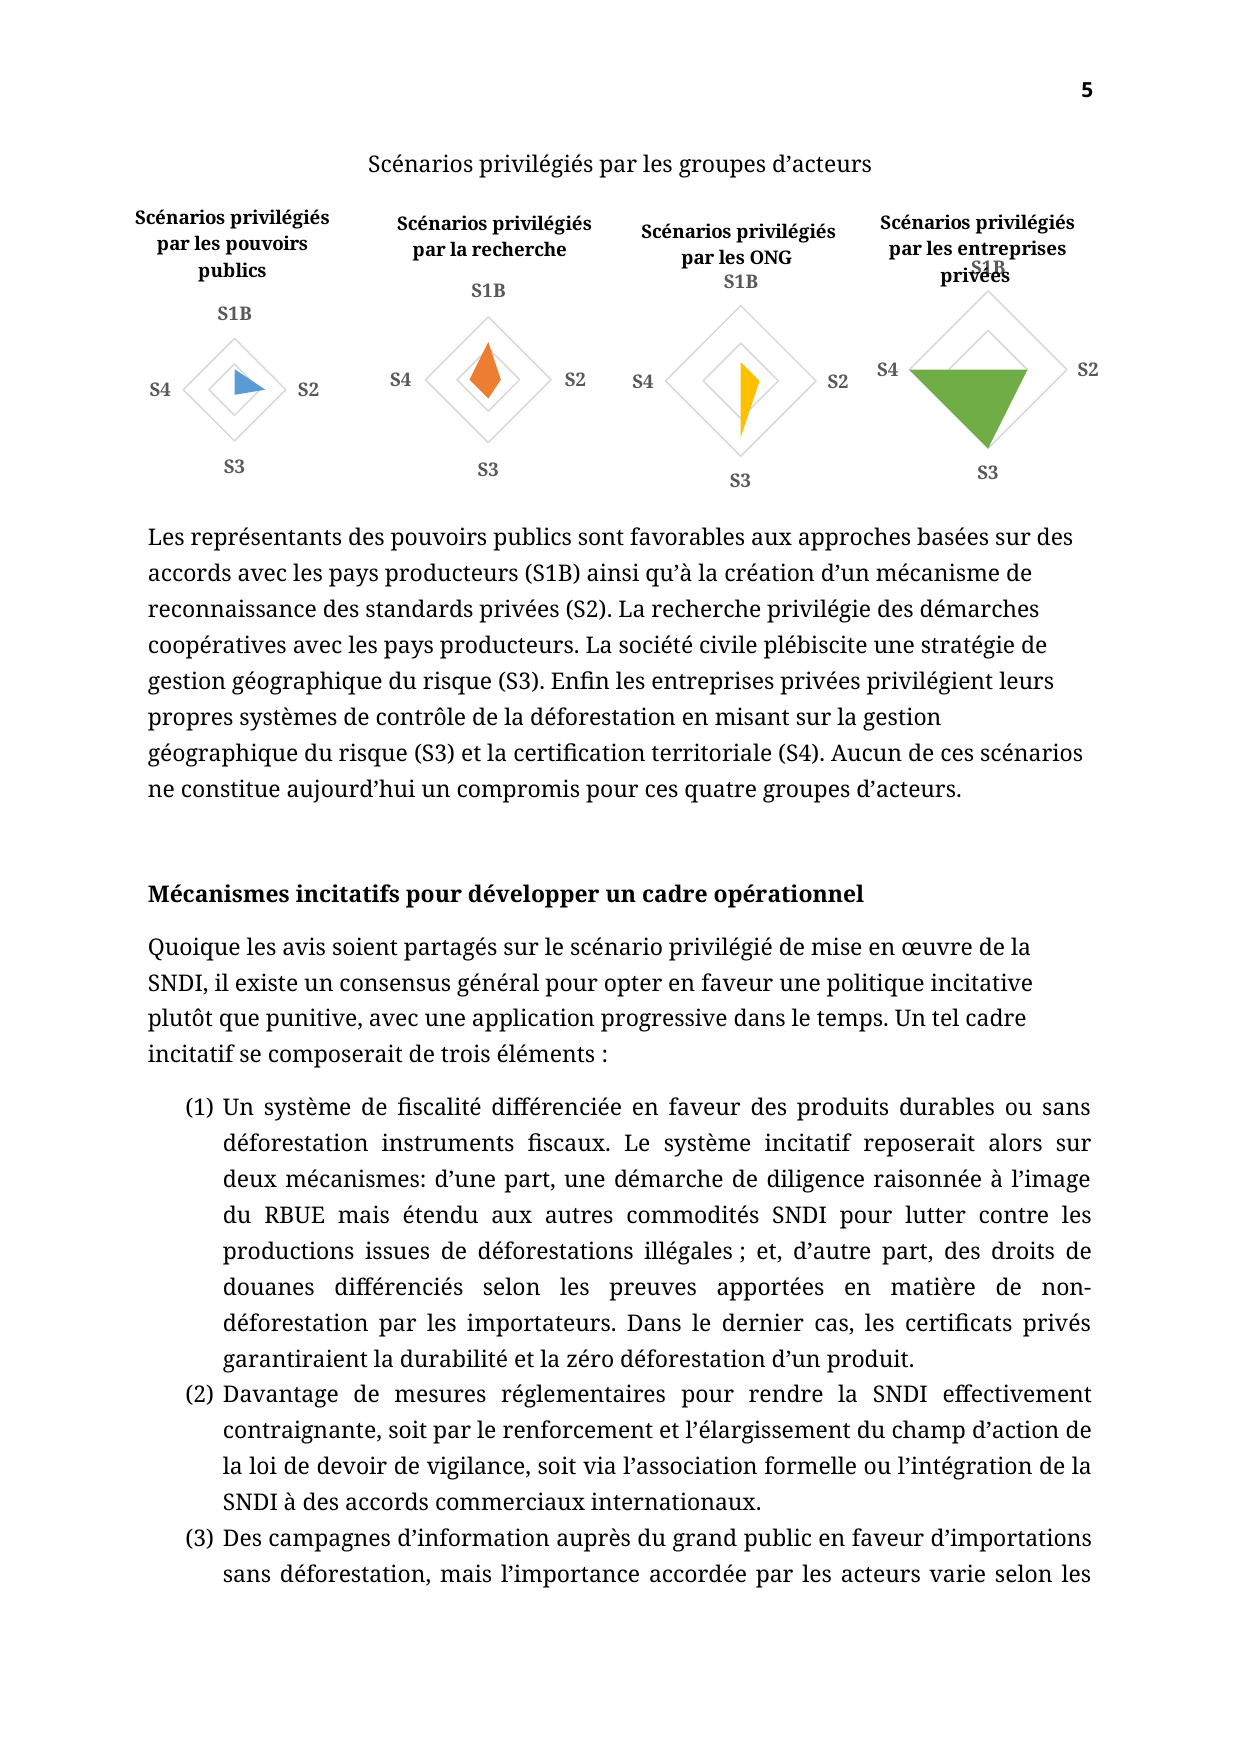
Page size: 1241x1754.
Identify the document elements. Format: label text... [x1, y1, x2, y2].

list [185, 1522, 1092, 1589]
list Un système de fiscalité différenciée en faveur des produits durables ou sans déforestation instruments fiscaux. Le système incitatif reposerait alors sur deux mécanismes: d’une part, une démarche de diligence raisonnée à l’image du RBUE mais étendu aux autres commodités SNDI pour lutter contre les productions issues de déforestations illégales ; et, d’autre part, des droits de douanes différenciés selon les preuves apportées en matière de non-déforestation par les importateurs. Dans le dernier cas, les certificats privés garantiraient la durabilité et la zéro déforestation d’un produit. [185, 1091, 1092, 1374]
text Les représentants des pouvoirs publics sont favorables aux approches basées sur des accords avec les pays producteurs (S1B) ainsi qu’à la création d’un mécanisme de reconnaissance des standards privées (S2). La recherche privilégie des démarches coopératives avec les pays producteurs. La société civile plébiscite une stratégie de gestion géographique du risque (S3). Enfin les entreprises privées privilégient leurs propres systèmes de contrôle de la déforestation en misant sur la gestion géographique du risque (S3) et la certification territoriale (S4). Aucun de ces scénarios ne constitue aujourd’hui un compromis pour ces quatre groupes d’acteurs. [148, 486, 1092, 804]
text Quoique les avis soient partagés sur le scénario privilégié de mise en œuvre de la SNDI, il existe un consensus général pour opter en faveur une politique incitative plutôt que punitive, avec une application progressive dans le temps. Un tel cadre incitatif se composerait de trois éléments : [148, 931, 1092, 1069]
text Scénarios privilégiés par les groupes d’acteurs [148, 148, 1092, 179]
list Davantage de mesures réglementaires pour rendre la SNDI effectivement contraignante, soit par le renforcement et l’élargissement du champ d’action de la loi de devoir de vigilance, soit via l’association formelle ou l’intégration de la SNDI à des accords commerciaux internationaux. [185, 1378, 1092, 1517]
text Mécanismes incitatifs pour développer un cadre opérationnel [148, 878, 1092, 909]
